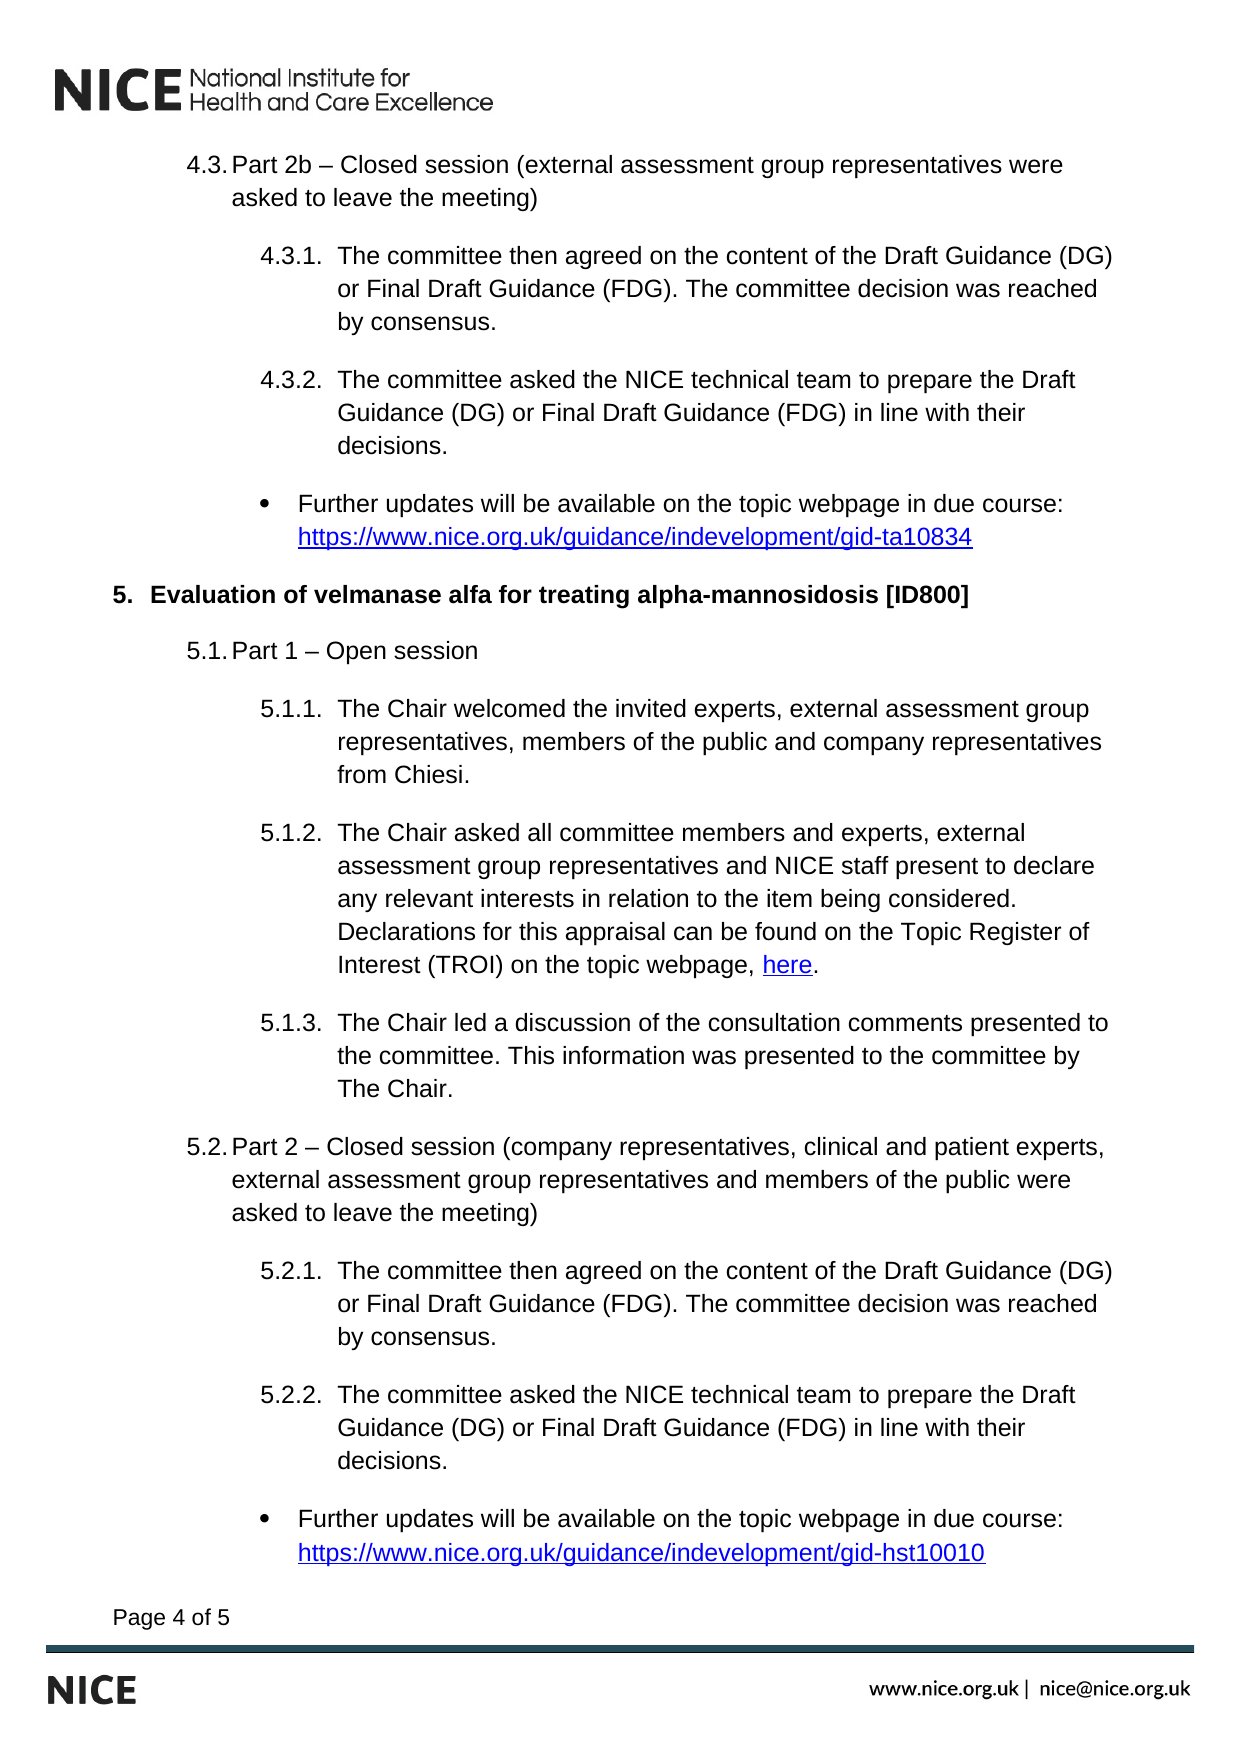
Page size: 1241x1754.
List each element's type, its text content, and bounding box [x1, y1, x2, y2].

list The Chair asked all committee members and experts, external assessment group representatives and NICE staff present to declare any relevant interests in relation to the item being considered. Declarations for this appraisal can be found on the Topic Register of Interest (TROI) on the topic webpage, here. [260, 818, 1128, 979]
list The Chair welcomed the invited experts, external assessment group representatives, members of the public and company representatives from Chiesi. [260, 694, 1128, 789]
list The committee then agreed on the content of the Draft Guidance (DG) or Final Draft Guidance (FDG). The committee decision was reached by consensus. [260, 241, 1128, 336]
list Part 1 – Open session [186, 636, 1128, 665]
list The committee asked the NICE technical team to prepare the Draft Guidance (DG) or Final Draft Guidance (FDG) in line with their decisions. [260, 365, 1128, 460]
list The committee then agreed on the content of the Draft Guidance (DG) or Final Draft Guidance (FDG). The committee decision was reached by consensus. [260, 1256, 1128, 1351]
subtitle Evaluation of velmanase alfa for treating alpha-mannosidosis [ID800] [112, 580, 1128, 609]
list Part 2 – Closed session (company representatives, clinical and patient experts, external assessment group representatives and members of the public were asked to leave the meeting) [186, 1132, 1128, 1227]
list Further updates will be available on the topic webpage in due course: https://www.nice.org.uk/guidance/indevelopment/gid-ta10834 [260, 489, 1128, 551]
list Further updates will be available on the topic webpage in due course: https://www.nice.org.uk/guidance/indevelopment/gid-hst10010 [260, 1504, 1128, 1566]
picture [32, 47, 511, 128]
list The committee asked the NICE technical team to prepare the Draft Guidance (DG) or Final Draft Guidance (FDG) in line with their decisions. [260, 1380, 1128, 1475]
list The Chair led a discussion of the consultation comments presented to the committee. This information was presented to the committee by The Chair. [260, 1008, 1128, 1103]
list Part 2b – Closed session (external assessment group representatives were asked to leave the meeting) [186, 150, 1128, 212]
picture [46, 1645, 1195, 1729]
